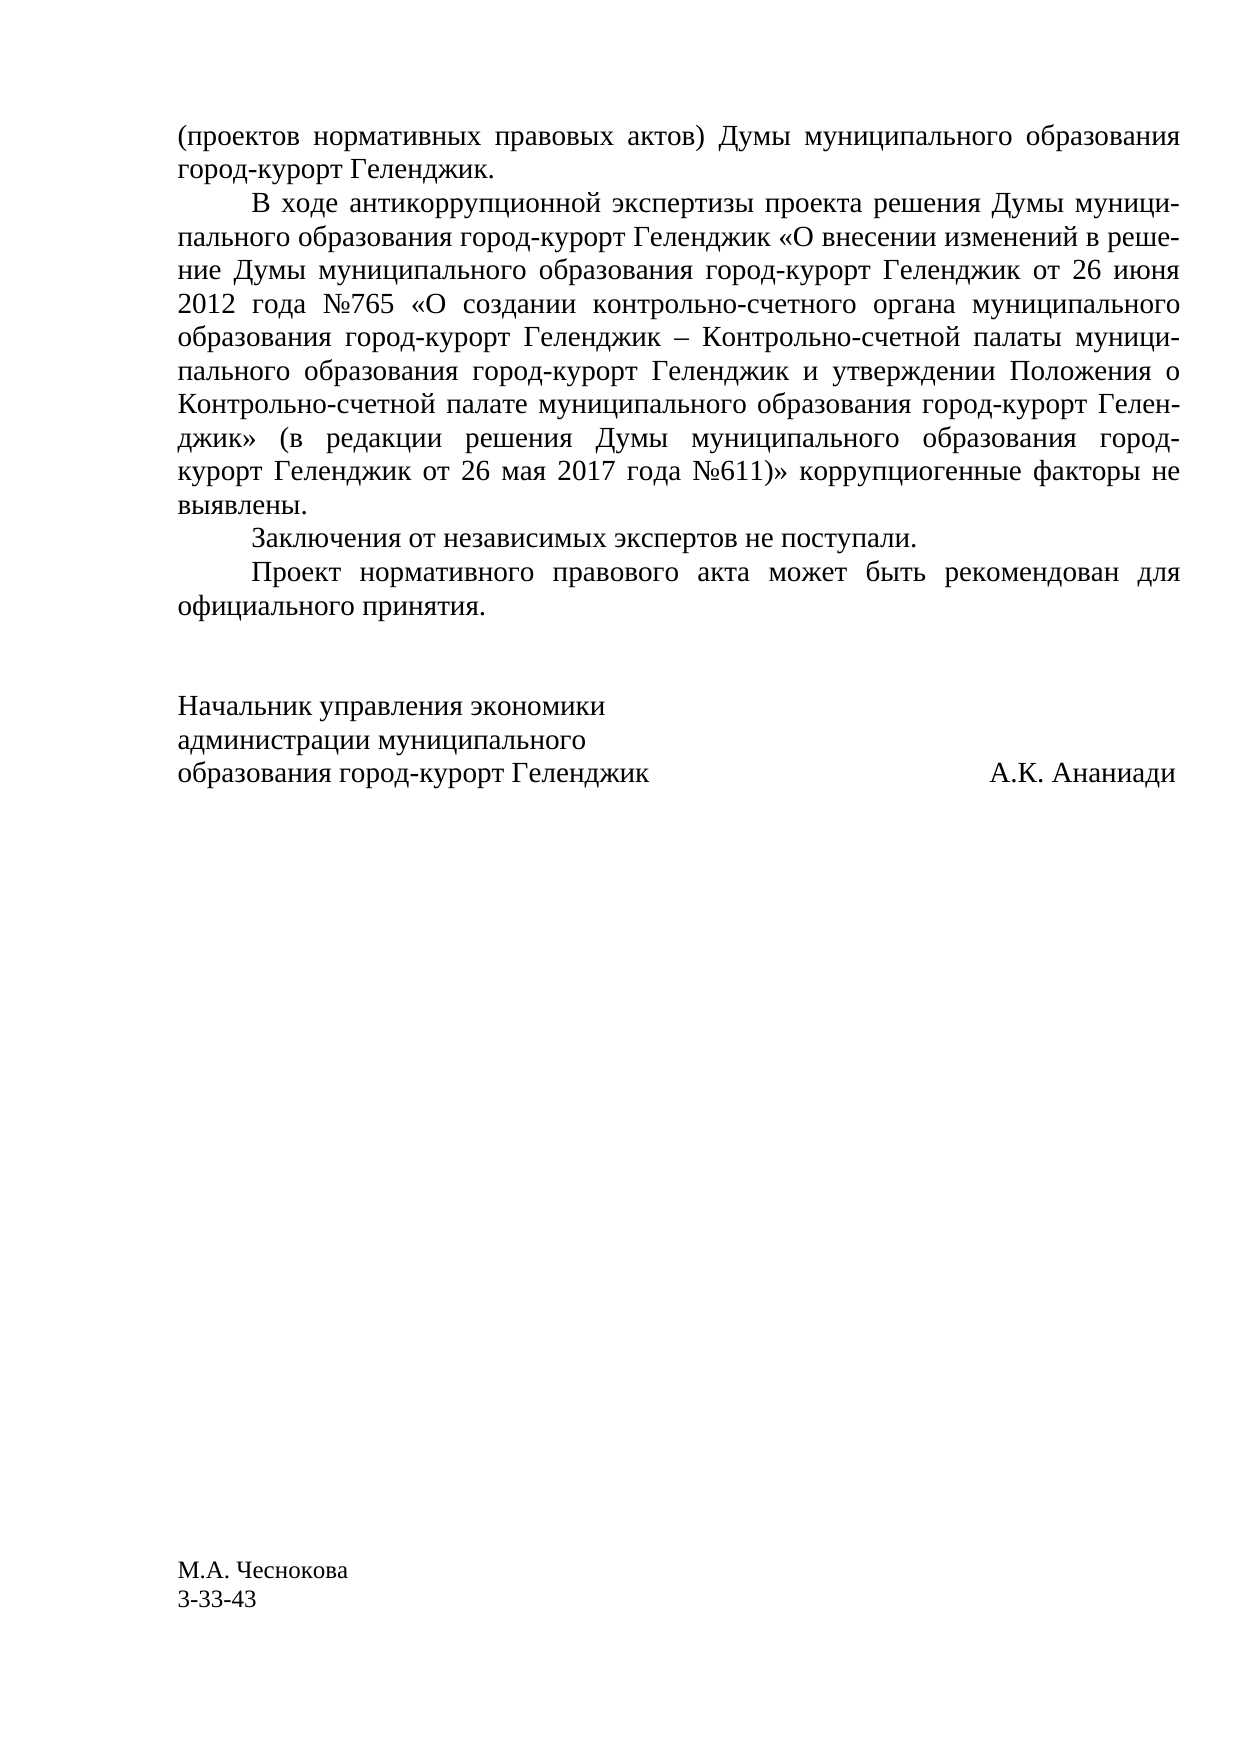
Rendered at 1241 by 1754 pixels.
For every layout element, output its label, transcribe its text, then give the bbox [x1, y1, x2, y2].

text Проект нормативного правового акта может быть рекомендован для официального принятия. [177, 554, 1181, 621]
text 3-33-43 [177, 1584, 1181, 1612]
text Начальник управления экономики [177, 688, 1181, 722]
text Заключения от независимых экспертов не поступали. [177, 521, 1181, 554]
text администрации муниципального образования город-курорт Геленджик А.К. Ананиади [177, 722, 1181, 789]
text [177, 118, 1181, 185]
text В ходе антикоррупционной экспертизы проекта решения Думы муници-пального образования город-курорт Геленджик «О внесении изменений в реше-ние Думы муниципального образования город-курорт Геленджик от 26 июня 2012 года №765 «О создании контрольно-счетного органа муниципального образования город-курорт Геленджик – Контрольно-счетной палаты муници-пального образования город-курорт Геленджик и утверждении Положения о Контрольно-счетной палате муниципального образования город-курорт Гелен-джик» (в редакции решения Думы муниципального образования город- курорт Геленджик от 26 мая 2017 года №611)» коррупциогенные факторы не выявлены. [177, 185, 1181, 521]
text М.А. Чеснокова [177, 1555, 1181, 1584]
